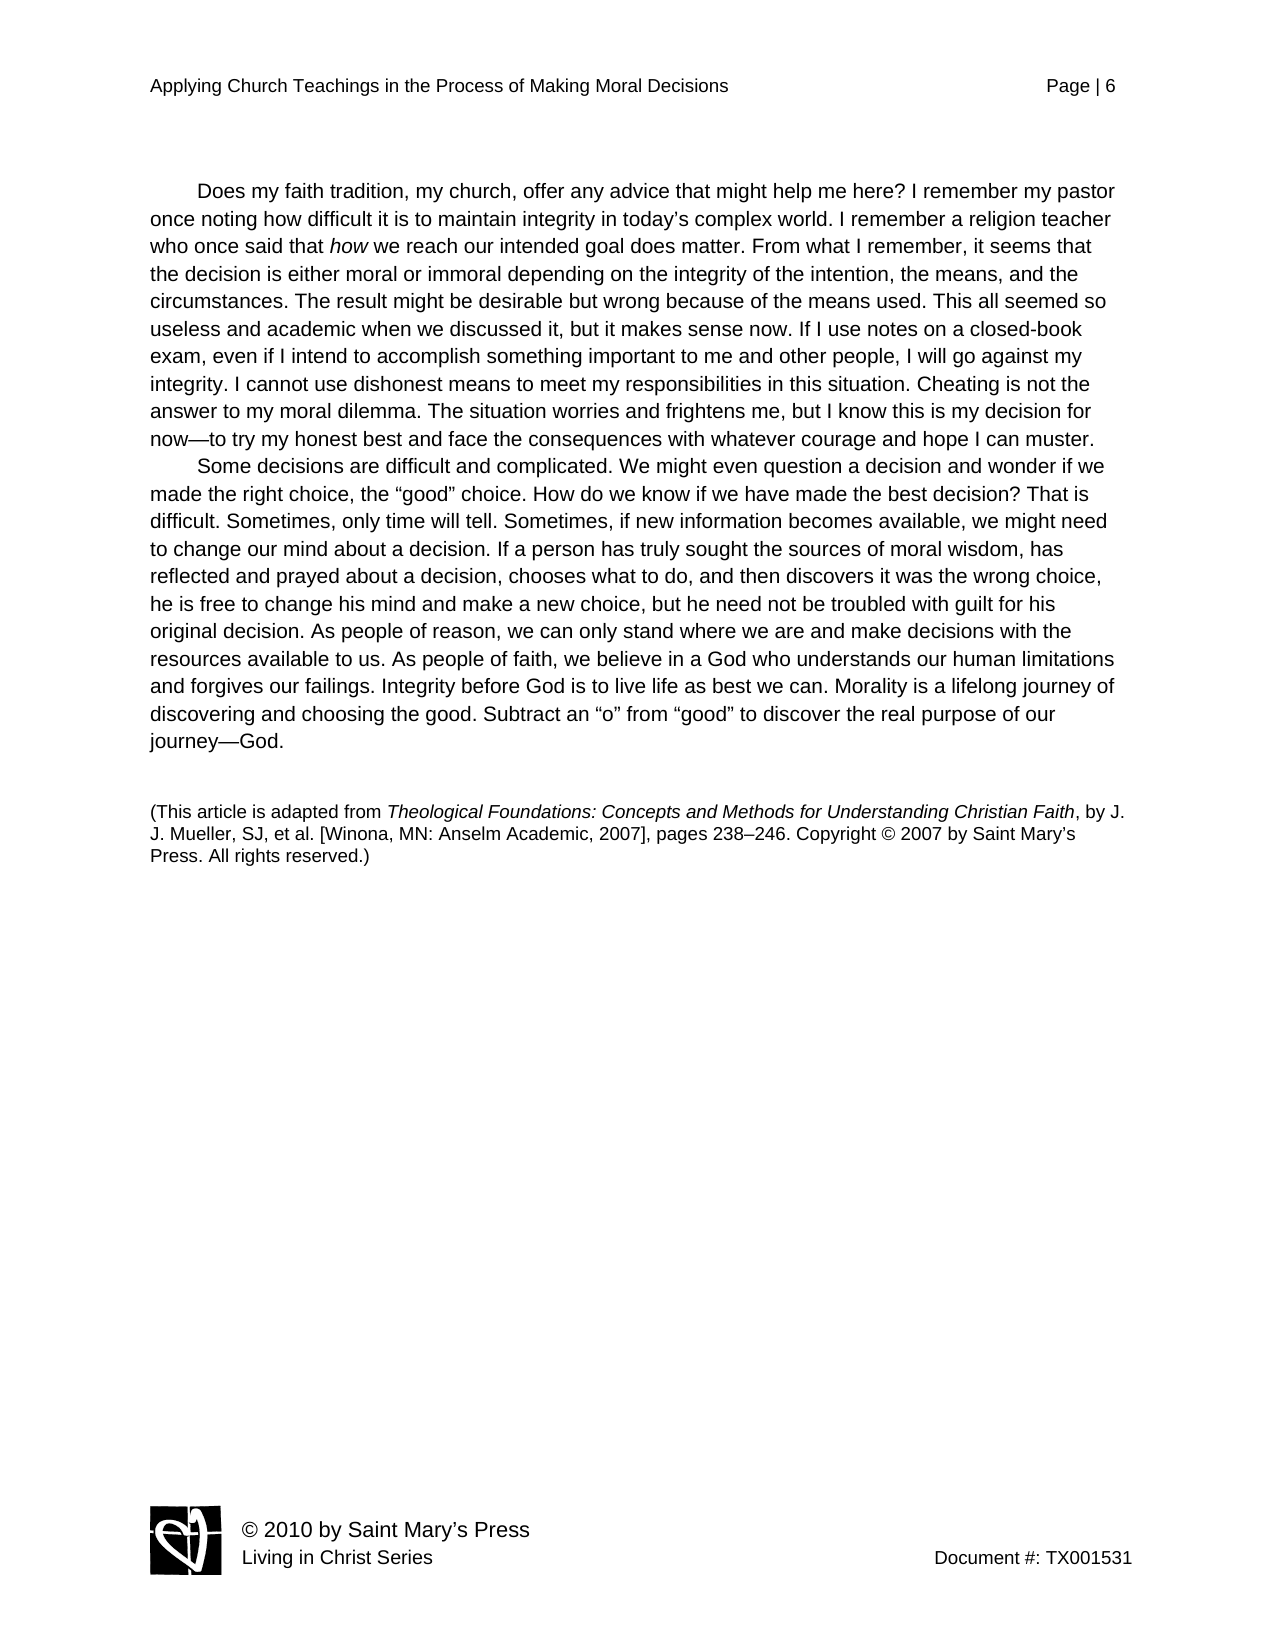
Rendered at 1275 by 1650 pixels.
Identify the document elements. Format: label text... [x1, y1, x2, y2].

text (This article is adapted from Theological Foundations: Concepts and Methods for Understanding Christian Faith, by J. J. Mueller, SJ, et al. [Winona, MN: Anselm Academic, 2007], pages 238–246. Copyright © 2007 by Saint Mary’s Press. All rights reserved.) [150, 801, 1125, 866]
text Some decisions are difficult and complicated. We might even question a decision and wonder if we made the right choice, the “good” choice. How do we know if we have made the best decision? That is difficult. Sometimes, only time will tell. Sometimes, if new information becomes available, we might need to change our mind about a decision. If a person has truly sought the sources of moral wisdom, has reflected and prayed about a decision, chooses what to do, and then discovers it was the wrong choice, he is free to change his mind and make a new choice, but he need not be troubled with guilt for his original decision. As people of reason, we can only stand where we are and make decisions with the resources available to us. As people of faith, we believe in a God who understands our human limitations and forgives our failings. Integrity before God is to live life as best we can. Morality is a lifelong journey of discovering and choosing the good. Subtract an “o” from “good” to discover the real purpose of our journey—God. [150, 454, 1125, 753]
text Does my faith tradition, my church, offer any advice that might help me here? I remember my pastor once noting how difficult it is to maintain integrity in today’s complex world. I remember a religion teacher who once said that how we reach our intended goal does matter. From what I remember, it seems that the decision is either moral or immoral depending on the integrity of the intention, the means, and the circumstances. The result might be desirable but wrong because of the means used. This all seemed so useless and academic when we discussed it, but it makes sense now. If I use notes on a closed-book exam, even if I intend to accomplish something important to me and other people, I will go against my integrity. I cannot use dishonest means to meet my responsibilities in this situation. Cheating is not the answer to my moral dilemma. The situation worries and frightens me, but I know this is my decision for now—to try my honest best and face the consequences with whatever courage and hope I can muster. [150, 179, 1125, 451]
